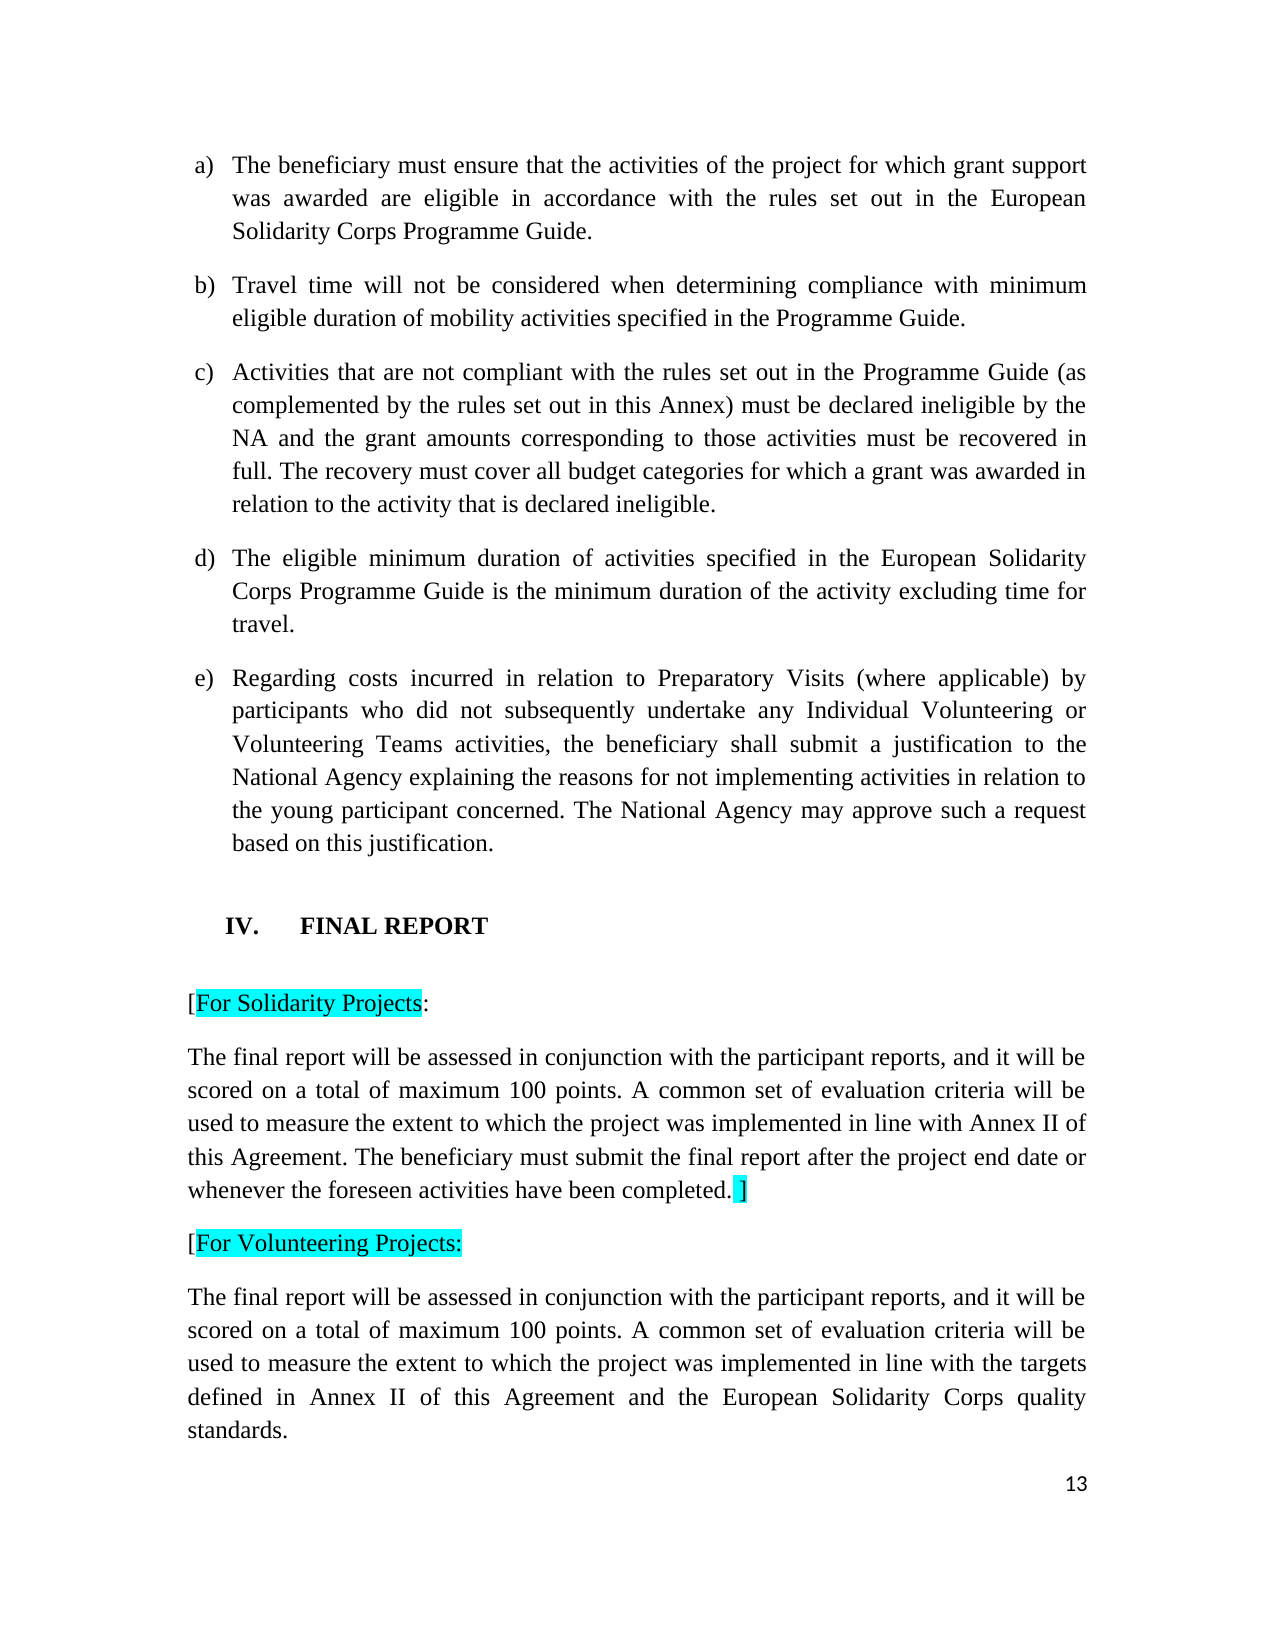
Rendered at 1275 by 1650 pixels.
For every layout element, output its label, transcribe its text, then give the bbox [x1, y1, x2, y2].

list The beneficiary must ensure that the activities of the project for which grant support was awarded are eligible in accordance with the rules set out in the European Solidarity Corps Programme Guide. [194, 150, 1087, 245]
list Travel time will not be considered when determining compliance with minimum eligible duration of mobility activities specified in the Programme Guide. [194, 270, 1087, 332]
list The eligible minimum duration of activities specified in the European Solidarity Corps Programme Guide is the minimum duration of the activity excluding time for travel. [194, 543, 1087, 637]
text The final report will be assessed in conjunction with the participant reports, and it will be scored on a total of maximum 100 points. A common set of evaluation criteria will be used to measure the extent to which the project was implemented in line with the targets defined in Annex II of this Agreement and the European Solidarity Corps quality standards. [187, 1282, 1087, 1443]
subtitle FINAL REPORT [225, 911, 1087, 939]
text [For Volunteering Projects: [187, 1228, 1087, 1257]
text The final report will be assessed in conjunction with the participant reports, and it will be scored on a total of maximum 100 points. A common set of evaluation criteria will be used to measure the extent to which the project was implemented in line with Annex II of this Agreement. The beneficiary must submit the final report after the project end date or whenever the foreseen activities have been completed. ] [187, 1042, 1087, 1203]
list Activities that are not compliant with the rules set out in the Programme Guide (as complemented by the rules set out in this Annex) must be declared ineligible by the NA and the grant amounts corresponding to those activities must be recovered in full. The recovery must cover all budget categories for which a grant was awarded in relation to the activity that is declared ineligible. [194, 357, 1087, 518]
list Regarding costs incurred in relation to Preparatory Visits (where applicable) by participants who did not subsequently undertake any Individual Volunteering or Volunteering Teams activities, the beneficiary shall submit a justification to the National Agency explaining the reasons for not implementing activities in relation to the young participant concerned. The National Agency may approve such a request based on this justification. [194, 663, 1087, 856]
text [For Solidarity Projects: [187, 988, 1087, 1017]
